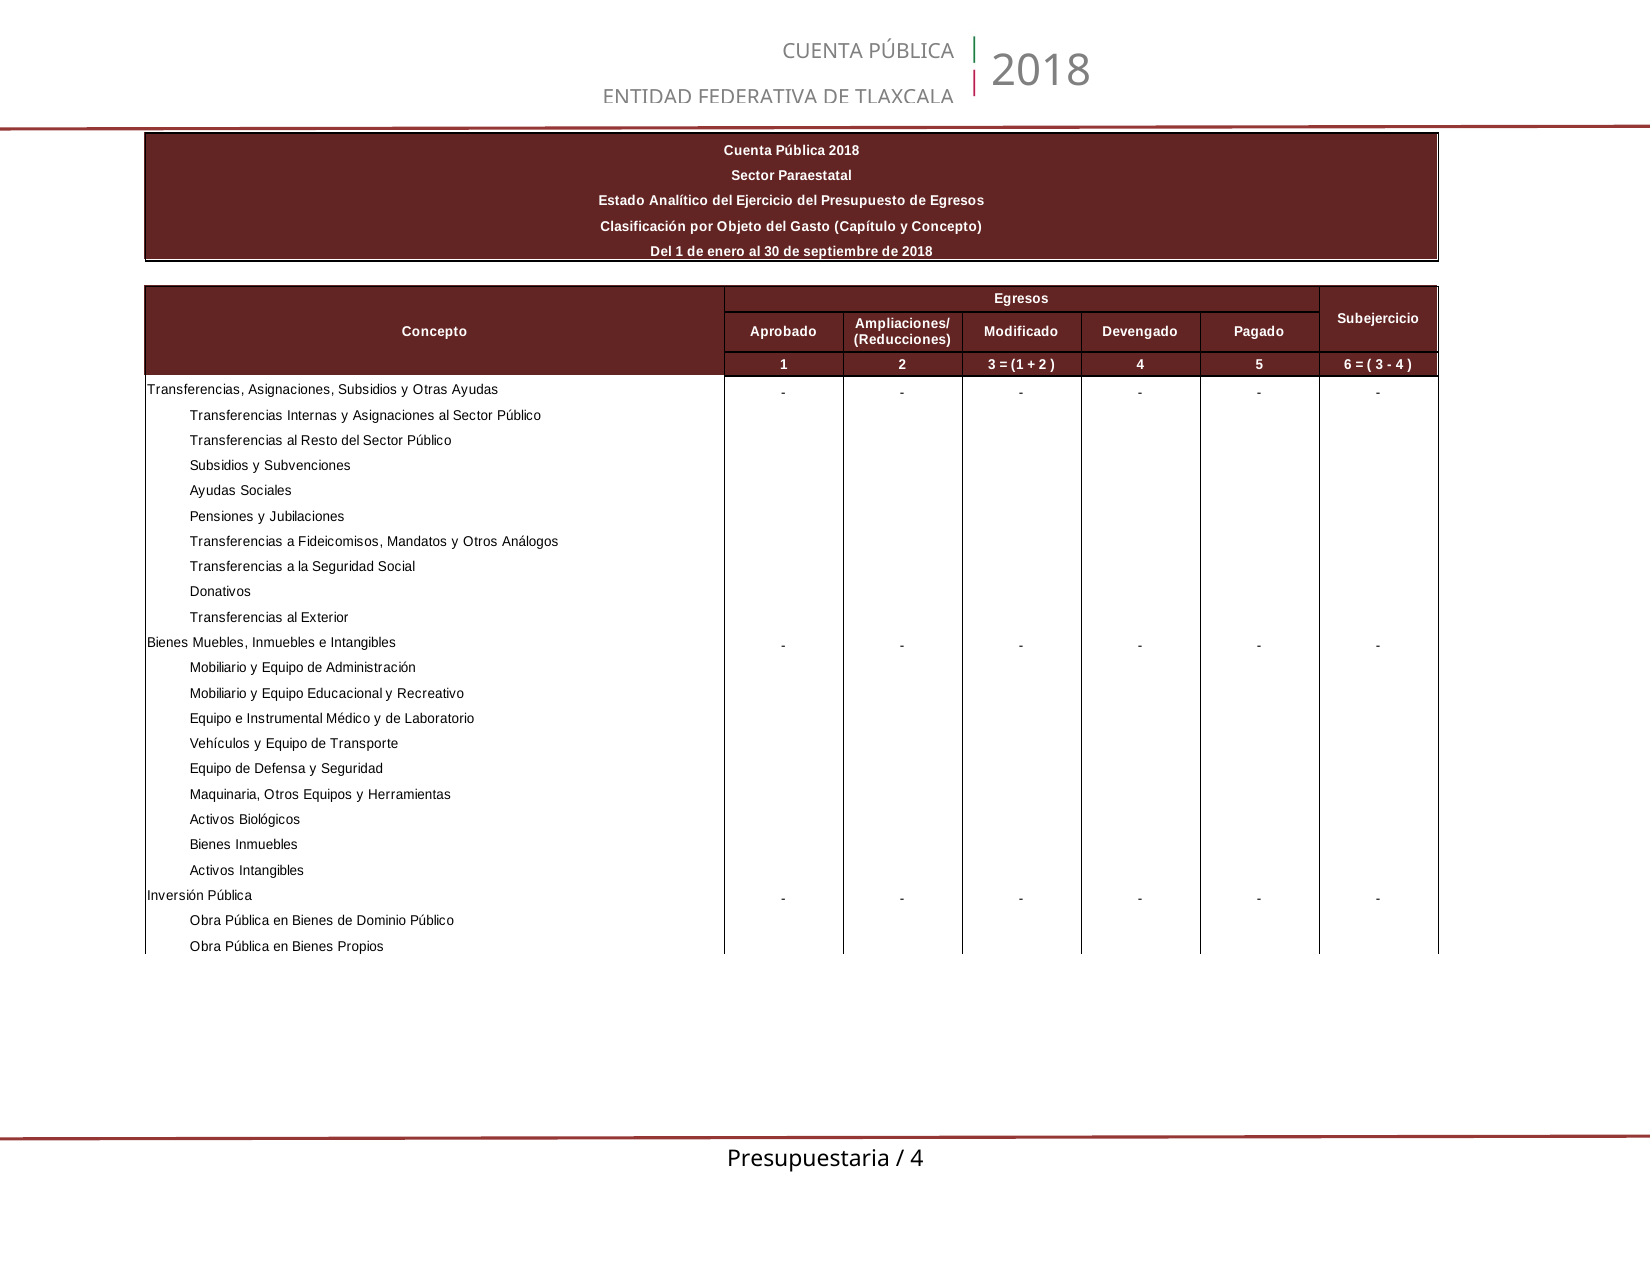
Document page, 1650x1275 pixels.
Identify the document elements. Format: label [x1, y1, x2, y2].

picture [968, 28, 985, 99]
